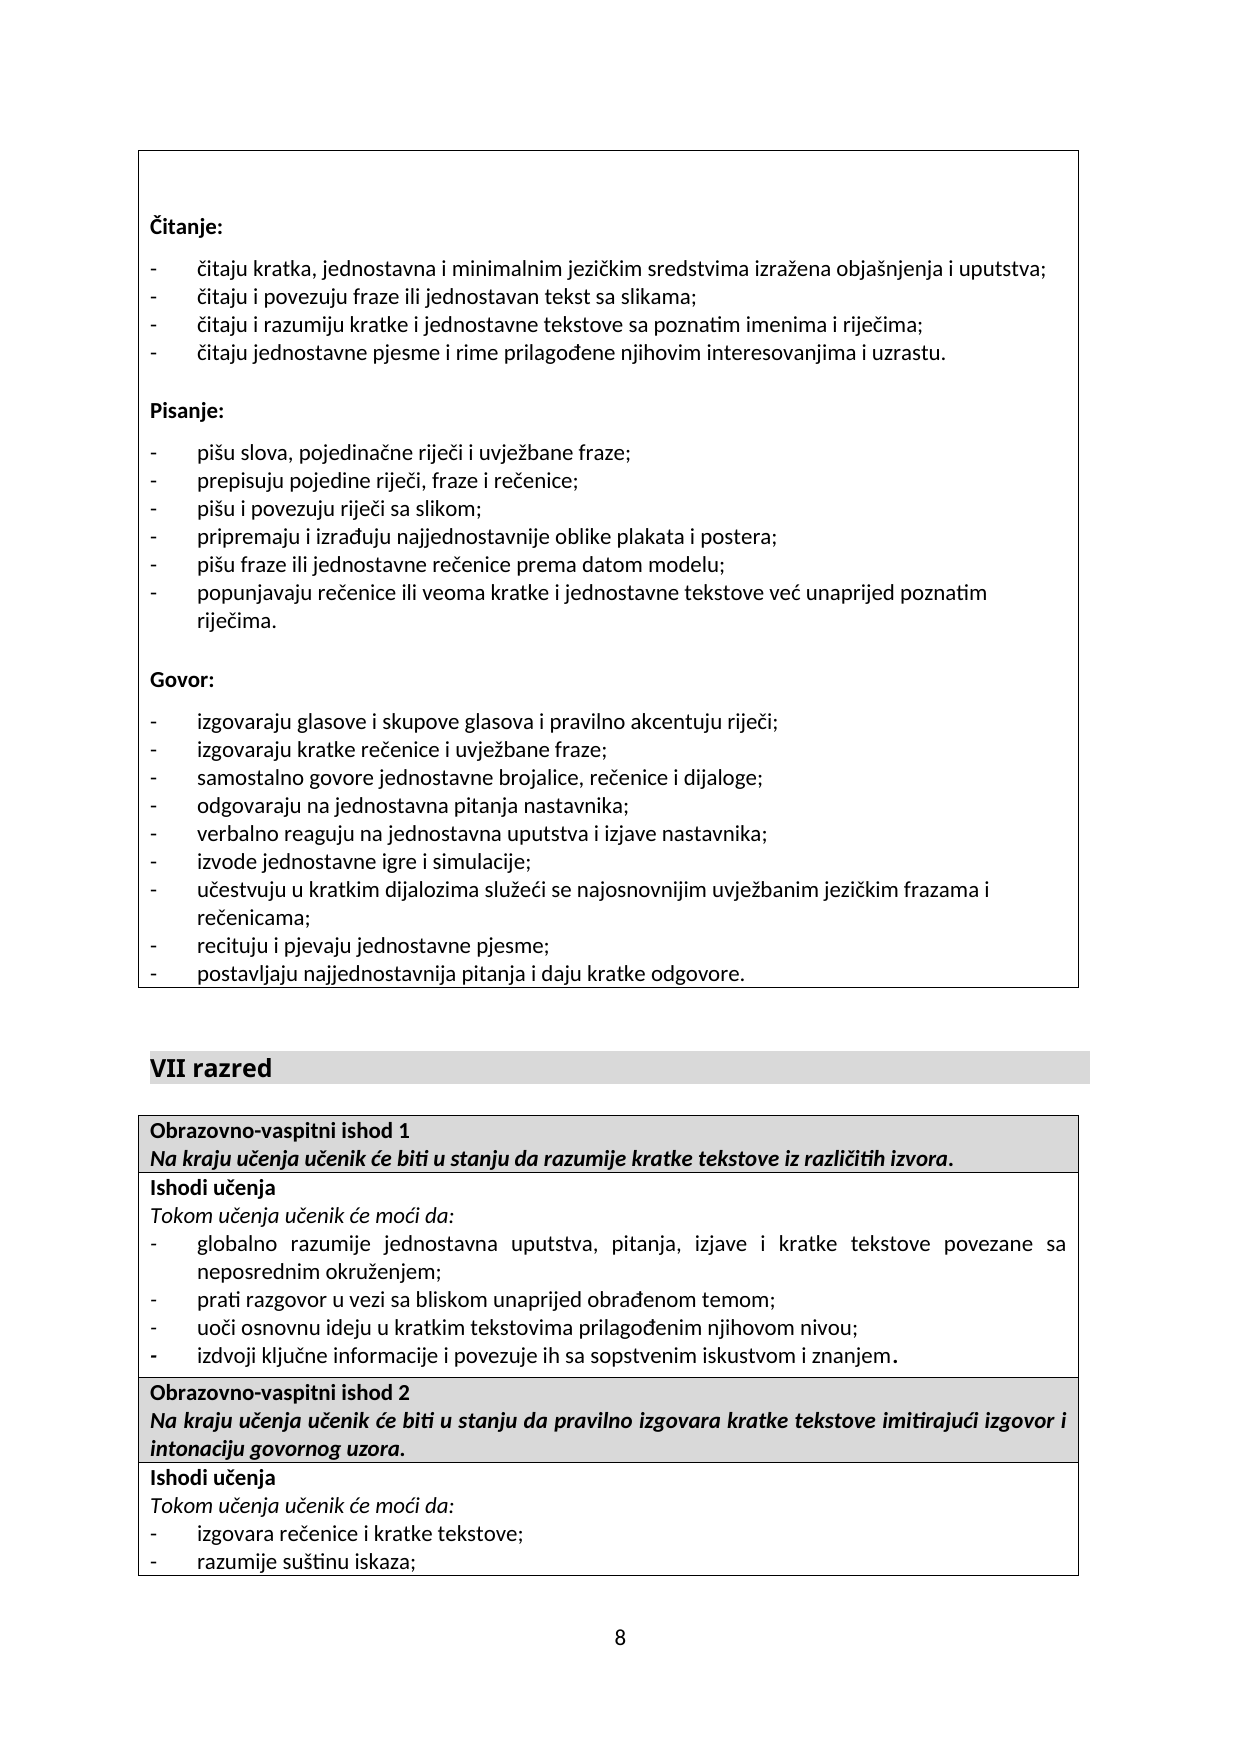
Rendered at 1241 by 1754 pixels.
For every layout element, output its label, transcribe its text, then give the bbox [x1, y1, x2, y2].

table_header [139, 151, 1078, 987]
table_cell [139, 1463, 1078, 1575]
table_cell Ishodi učenja Tokom učenja učenik će moći da: globalno razumije jednostavna uputstva, pitanja, izjave i kratke tekstove povezane sa neposrednim okruženjem; prati razgovor u vezi sa bliskom unaprijed obrađenom temom; uoči osnovnu ideju u kratkim tekstovima prilagođenim njihovom nivou; izdvoji ključne informacije i povezuje ih sa sopstvenim iskustvom i znanjem. [139, 1173, 1078, 1377]
table_cell Obrazovno-vaspitni ishod 2 Na kraju učenja učenik će biti u stanju da pravilno izgovara kratke tekstove imitirajući izgovor i intonaciju govornog uzora. [139, 1378, 1078, 1462]
table_header Obrazovno-vaspitni ishod 1 Na kraju učenja učenik će biti u stanju da razumije kratke tekstove iz različitih izvora. [139, 1116, 1078, 1172]
subtitle VII razred [150, 1051, 1090, 1084]
